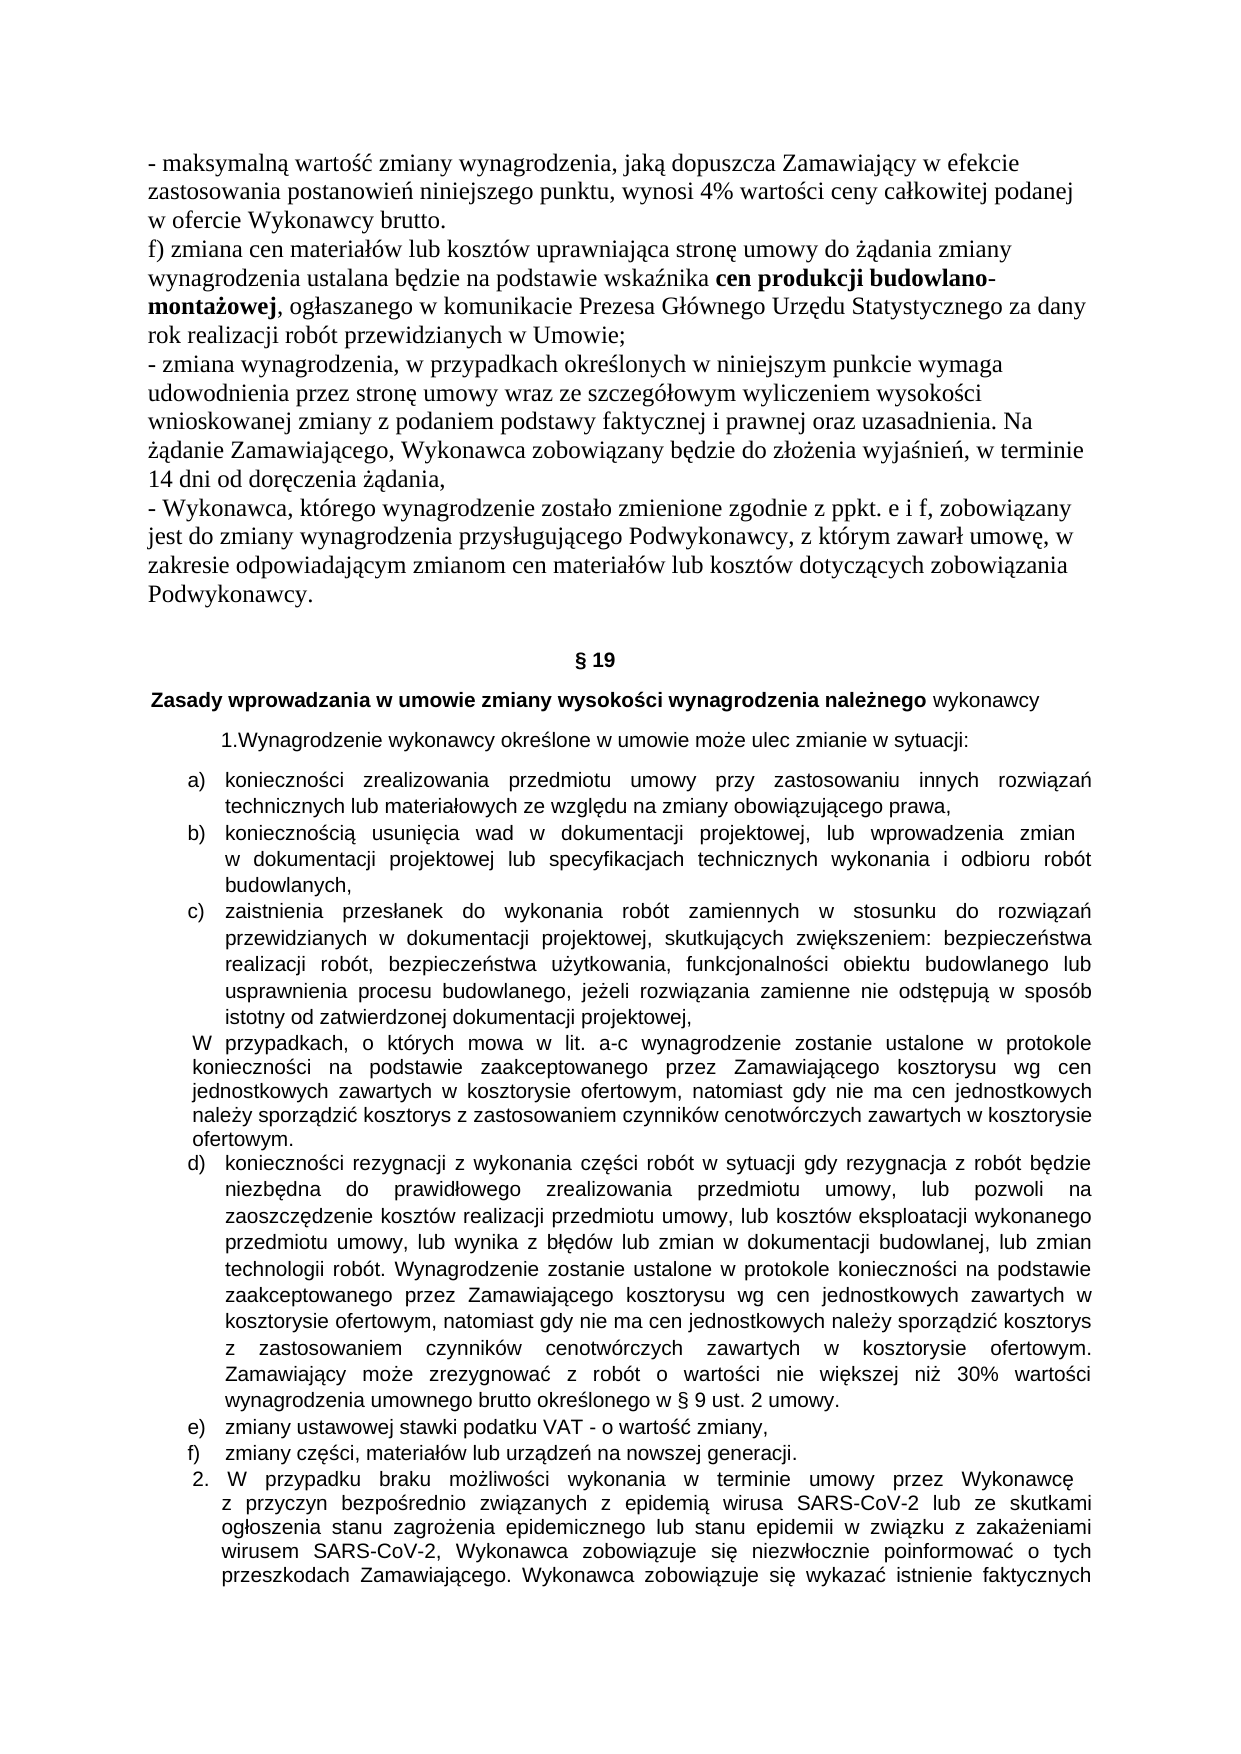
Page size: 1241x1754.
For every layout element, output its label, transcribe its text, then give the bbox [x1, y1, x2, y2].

list konieczności zrealizowania przedmiotu umowy przy zastosowaniu innych rozwiązań technicznych lub materiałowych ze względu na zmiany obowiązującego prawa, [187, 768, 1093, 818]
text - zmiana wynagrodzenia, w przypadkach określonych w niniejszym punkcie wymaga udowodnienia przez stronę umowy wraz ze szczegółowym wyliczeniem wysokości wnioskowanej zmiany z podaniem podstawy faktycznej i prawnej oraz uzasadnienia. Na żądanie Zamawiającego, Wykonawca zobowiązany będzie do złożenia wyjaśnień, w terminie 14 dni od doręczenia żądania, [148, 349, 1093, 493]
text 1.Wynagrodzenie wykonawcy określone w umowie może ulec zmianie w sytuacji: [127, 728, 1063, 752]
text f) zmiana cen materiałów lub kosztów uprawniająca stronę umowy do żądania zmiany wynagrodzenia ustalana będzie na podstawie wskaźnika cen produkcji budowlano-montażowej, ogłaszanego w komunikacie Prezesa Głównego Urzędu Statystycznego za dany rok realizacji robót przewidzianych w Umowie; [148, 234, 1093, 349]
list zmiany części, materiałów lub urządzeń na nowszej generacji. [187, 1441, 1093, 1465]
text Zasady wprowadzania w umowie zmiany wysokości wynagrodzenia należnego wykonawcy [127, 688, 1063, 712]
list zmiany ustawowej stawki podatku VAT - o wartość zmiany, [187, 1414, 1093, 1438]
list konieczności rezygnacji z wykonania części robót w sytuacji gdy rezygnacja z robót będzie niezbędna do prawidłowego zrealizowania przedmiotu umowy, lub pozwoli na zaoszczędzenie kosztów realizacji przedmiotu umowy, lub kosztów eksploatacji wykonanego przedmiotu umowy, lub wynika z błędów lub zmian w dokumentacji budowlanej, lub zmian technologii robót. Wynagrodzenie zostanie ustalone w protokole konieczności na podstawie zaakceptowanego przez Zamawiającego kosztorysu wg cen jednostkowych zawartych w kosztorysie ofertowym, natomiast gdy nie ma cen jednostkowych należy sporządzić kosztorys z zastosowaniem czynników cenotwórczych zawartych w kosztorysie ofertowym. Zamawiający może zrezygnować z robót o wartości nie większej niż 30% wartości wynagrodzenia umownego brutto określonego w § 9 ust. 2 umowy. [187, 1151, 1093, 1412]
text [192, 1467, 1093, 1587]
text W przypadkach, o których mowa w lit. a-c wynagrodzenie zostanie ustalone w protokole konieczności na podstawie zaakceptowanego przez Zamawiającego kosztorysu wg cen jednostkowych zawartych w kosztorysie ofertowym, natomiast gdy nie ma cen jednostkowych należy sporządzić kosztorys z zastosowaniem czynników cenotwórczych zawartych w kosztorysie ofertowym. [192, 1031, 1093, 1151]
list zaistnienia przesłanek do wykonania robót zamiennych w stosunku do rozwiązań przewidzianych w dokumentacji projektowej, skutkujących zwiększeniem: bezpieczeństwa realizacji robót, bezpieczeństwa użytkowania, funkcjonalności obiektu budowlanego lub usprawnienia procesu budowlanego, jeżeli rozwiązania zamienne nie odstępują w sposób istotny od zatwierdzonej dokumentacji projektowej, [187, 899, 1093, 1029]
text § 19 [127, 648, 1063, 672]
text - Wykonawca, którego wynagrodzenie zostało zmienione zgodnie z ppkt. e i f, zobowiązany jest do zmiany wynagrodzenia przysługującego Podwykonawcy, z którym zawarł umowę, w zakresie odpowiadającym zmianom cen materiałów lub kosztów dotyczących zobowiązania Podwykonawcy. [148, 493, 1093, 608]
text - maksymalną wartość zmiany wynagrodzenia, jaką dopuszcza Zamawiający w efekcie zastosowania postanowień niniejszego punktu, wynosi 4% wartości ceny całkowitej podanej w ofercie Wykonawcy brutto. [148, 148, 1093, 234]
list koniecznością usunięcia wad w dokumentacji projektowej, lub wprowadzenia zmian w dokumentacji projektowej lub specyfikacjach technicznych wykonania i odbioru robót budowlanych, [187, 820, 1093, 897]
